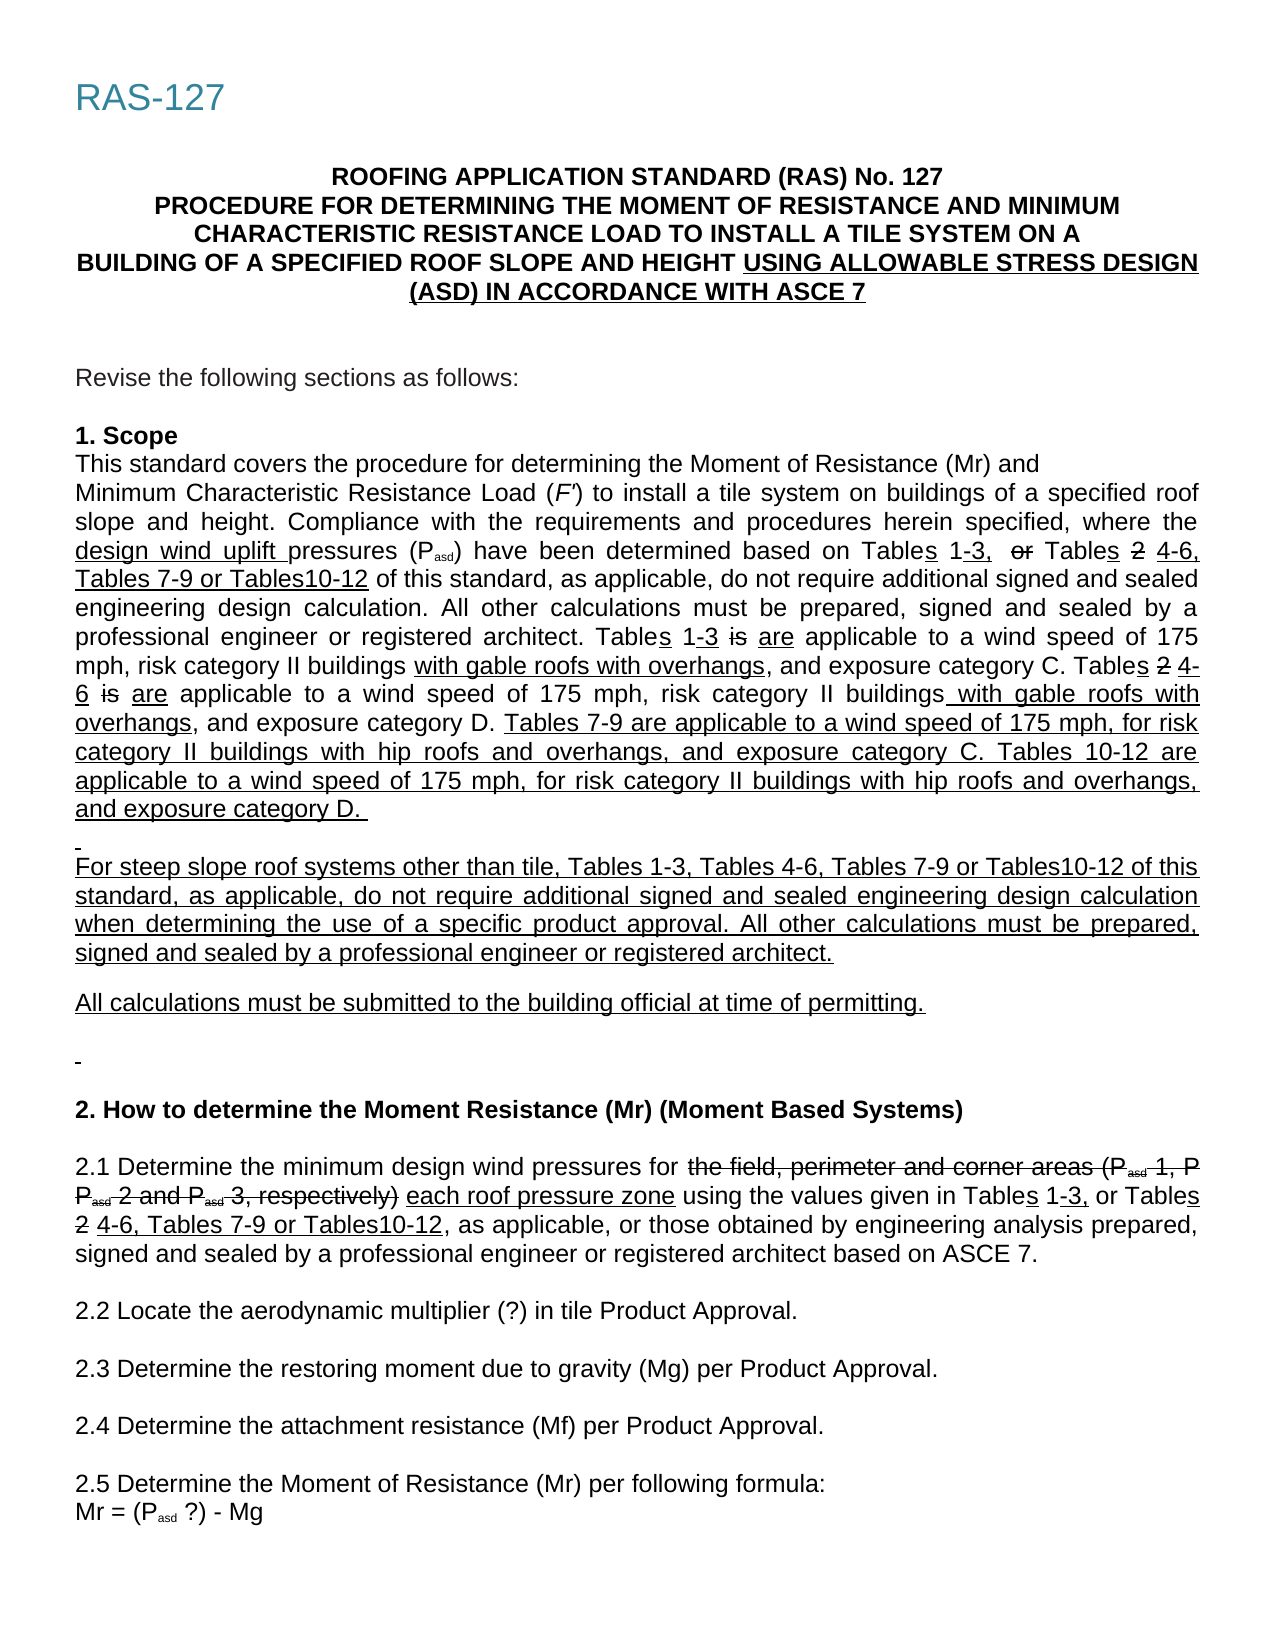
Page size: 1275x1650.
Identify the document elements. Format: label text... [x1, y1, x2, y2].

text 2.5 Determine the Moment of Resistance (Mr) per following formula: [75, 1469, 1200, 1497]
text Mr = (Pasd ?) - Mg [75, 1497, 1200, 1526]
text This standard covers the procedure for determining the Moment of Resistance (Mr) and [75, 449, 1200, 478]
text CHARACTERISTIC RESISTANCE LOAD TO INSTALL A TILE SYSTEM ON A [75, 219, 1200, 248]
text 2.4 Determine the attachment resistance (Mf) per Product Approval. [75, 1411, 1200, 1440]
text For steep slope roof systems other than tile, Tables 1-3, Tables 4-6, Tables 7-9 or Tables10-12 of this standard, as applicable, do not require additional signed and sealed engineering design calculation when determining the use of a specific product approval. All other calculations must be prepared, signed and sealed by a professional engineer or registered architect. [75, 907, 1200, 967]
text For steep slope roof systems other than tile, Tables 1-3, Tables 4-6, Tables 7-9 or Tables10-12 of this standard, as applicable, do not require additional signed and sealed engineering design calculation when determining the use of a specific product approval. All other calculations must be prepared, signed and sealed by a professional engineer or registered architect. [75, 878, 1200, 906]
text 2.3 Determine the restoring moment due to gravity (Mg) per Product Approval. [75, 1354, 1200, 1382]
text Revise the following sections as follows: [75, 363, 1200, 392]
text 2.1 Determine the minimum design wind pressures for the field, perimeter and corner areas (Pasd 1, P Pasd 2 and Pasd 3, respectively) each roof pressure zone using the values given in Tables 1-3, or Tables 2 4-6, Tables 7-9 or Tables10-12, as applicable, or those obtained by engineering analysis prepared, signed and sealed by a professional engineer or registered architect based on ASCE 7. [75, 1152, 1200, 1267]
text For steep slope roof systems other than tile, Tables 1-3, Tables 4-6, Tables 7-9 or Tables10-12 of this standard, as applicable, do not require additional signed and sealed engineering design calculation when determining the use of a specific product approval. All other calculations must be prepared, signed and sealed by a professional engineer or registered architect. [75, 852, 1200, 877]
text 2.2 Locate the aerodynamic multiplier (?) in tile Product Approval. [75, 1296, 1200, 1325]
text 2. How to determine the Moment Resistance (Mr) (Moment Based Systems) [75, 1095, 1200, 1124]
text BUILDING OF A SPECIFIED ROOF SLOPE AND HEIGHT USING ALLOWABLE STRESS DESIGN (ASD) IN ACCORDANCE WITH ASCE 7 [75, 248, 1200, 306]
text PROCEDURE FOR DETERMINING THE MOMENT OF RESISTANCE AND MINIMUM [75, 191, 1200, 219]
text 1. Scope [75, 421, 1200, 449]
text RAS-127 [75, 75, 1200, 118]
text All calculations must be submitted to the building official at time of permitting. [75, 988, 1200, 1017]
text Minimum Characteristic Resistance Load (F') to install a tile system on buildings of a specified roof slope and height. Compliance with the requirements and procedures herein specified, where the design wind uplift pressures (Pasd) have been determined based on Tables 1-3, or Tables 2 4-6, Tables 7-9 or Tables10-12 of this standard, as applicable, do not require additional signed and sealed engineering design calculation. All other calculations must be prepared, signed and sealed by a professional engineer or registered architect. Tables 1-3 is are applicable to a wind speed of 175 mph, risk category II buildings with gable roofs with overhangs, and exposure category C. Tables 2 4-6 is are applicable to a wind speed of 175 mph, risk category II buildings with gable roofs with overhangs, and exposure category D. Tables 7-9 are applicable to a wind speed of 175 mph, for risk category II buildings with hip roofs and overhangs, and exposure category C. Tables 10-12 are applicable to a wind speed of 175 mph, for risk category II buildings with hip roofs and overhangs, and exposure category D. [75, 478, 1200, 791]
text ROOFING APPLICATION STANDARD (RAS) No. 127 [75, 162, 1200, 191]
